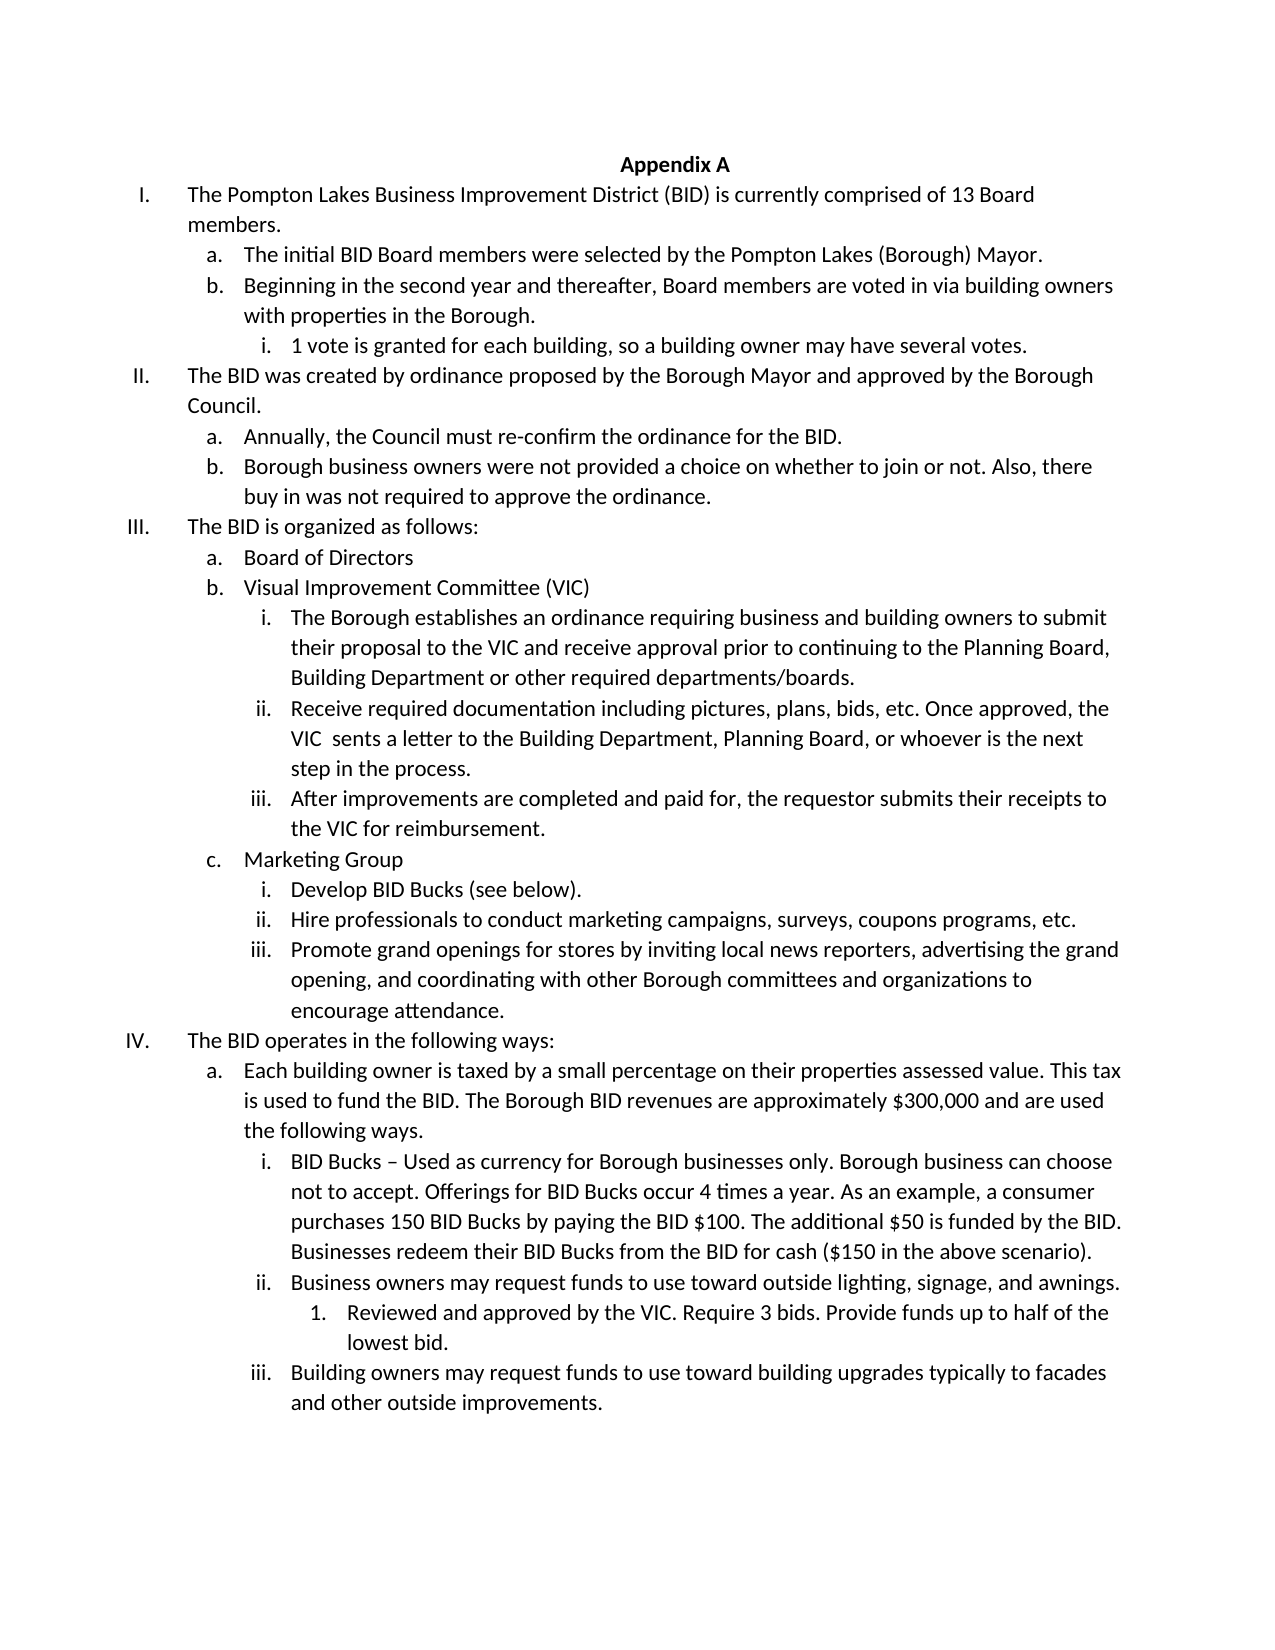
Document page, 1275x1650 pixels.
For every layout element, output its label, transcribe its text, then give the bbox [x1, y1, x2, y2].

list The initial BID Board members were selected by the Pompton Lakes (Borough) Mayor. [206, 241, 1125, 269]
list Borough business owners were not provided a choice on whether to join or not. Also, there buy in was not required to approve the ordinance. [206, 452, 1125, 510]
list 1 vote is granted for each building, so a building owner may have several votes. [272, 331, 1125, 359]
list Business owners may request funds to use toward outside lighting, signage, and awnings. [272, 1268, 1125, 1296]
list Building owners may request funds to use toward building upgrades typically to facades and other outside improvements. [272, 1358, 1125, 1417]
list BID Bucks – Used as currency for Borough businesses only. Borough business can choose not to accept. Offerings for BID Bucks occur 4 times a year. As an example, a consumer purchases 150 BID Bucks by paying the BID $100. The additional $50 is funded by the BID. Businesses redeem their BID Bucks from the BID for cash ($150 in the above scenario). [272, 1147, 1125, 1266]
list Hire professionals to conduct marketing campaigns, surveys, coupons programs, etc. [272, 905, 1125, 933]
list Reviewed and approved by the VIC. Require 3 bids. Provide funds up to half of the lowest bid. [309, 1298, 1125, 1356]
list The BID was created by ordinance proposed by the Borough Mayor and approved by the Borough Council. [150, 361, 1125, 420]
list After improvements are completed and paid for, the requestor submits their receipts to the VIC for reimbursement. [272, 784, 1125, 843]
list The Borough establishes an ordinance requiring business and building owners to submit their proposal to the VIC and receive approval prior to continuing to the Planning Board, Building Department or other required departments/boards. [272, 603, 1125, 692]
list Promote grand openings for stores by inviting local news reporters, advertising the grand opening, and coordinating with other Borough committees and organizations to encourage attendance. [272, 935, 1125, 1024]
list The BID is organized as follows: [150, 512, 1125, 541]
list Beginning in the second year and thereafter, Board members are voted in via building owners with properties in the Borough. [206, 271, 1125, 329]
list Each building owner is taxed by a small percentage on their properties assessed value. This tax is used to fund the BID. The Borough BID revenues are approximately $300,000 and are used the following ways. [206, 1056, 1125, 1145]
list Receive required documentation including pictures, plans, bids, etc. Once approved, the VIC sents a letter to the Building Department, Planning Board, or whoever is the next step in the process. [272, 694, 1125, 782]
list Develop BID Bucks (see below). [272, 875, 1125, 903]
list Visual Improvement Committee (VIC) [206, 573, 1125, 601]
list The BID operates in the following ways: [150, 1026, 1125, 1054]
list The Pompton Lakes Business Improvement District (BID) is currently comprised of 13 Board members. [150, 180, 1125, 238]
list Board of Directors [206, 543, 1125, 571]
list Marketing Group [206, 845, 1125, 873]
list Appendix A [225, 150, 1125, 178]
list Annually, the Council must re-confirm the ordinance for the BID. [206, 422, 1125, 450]
